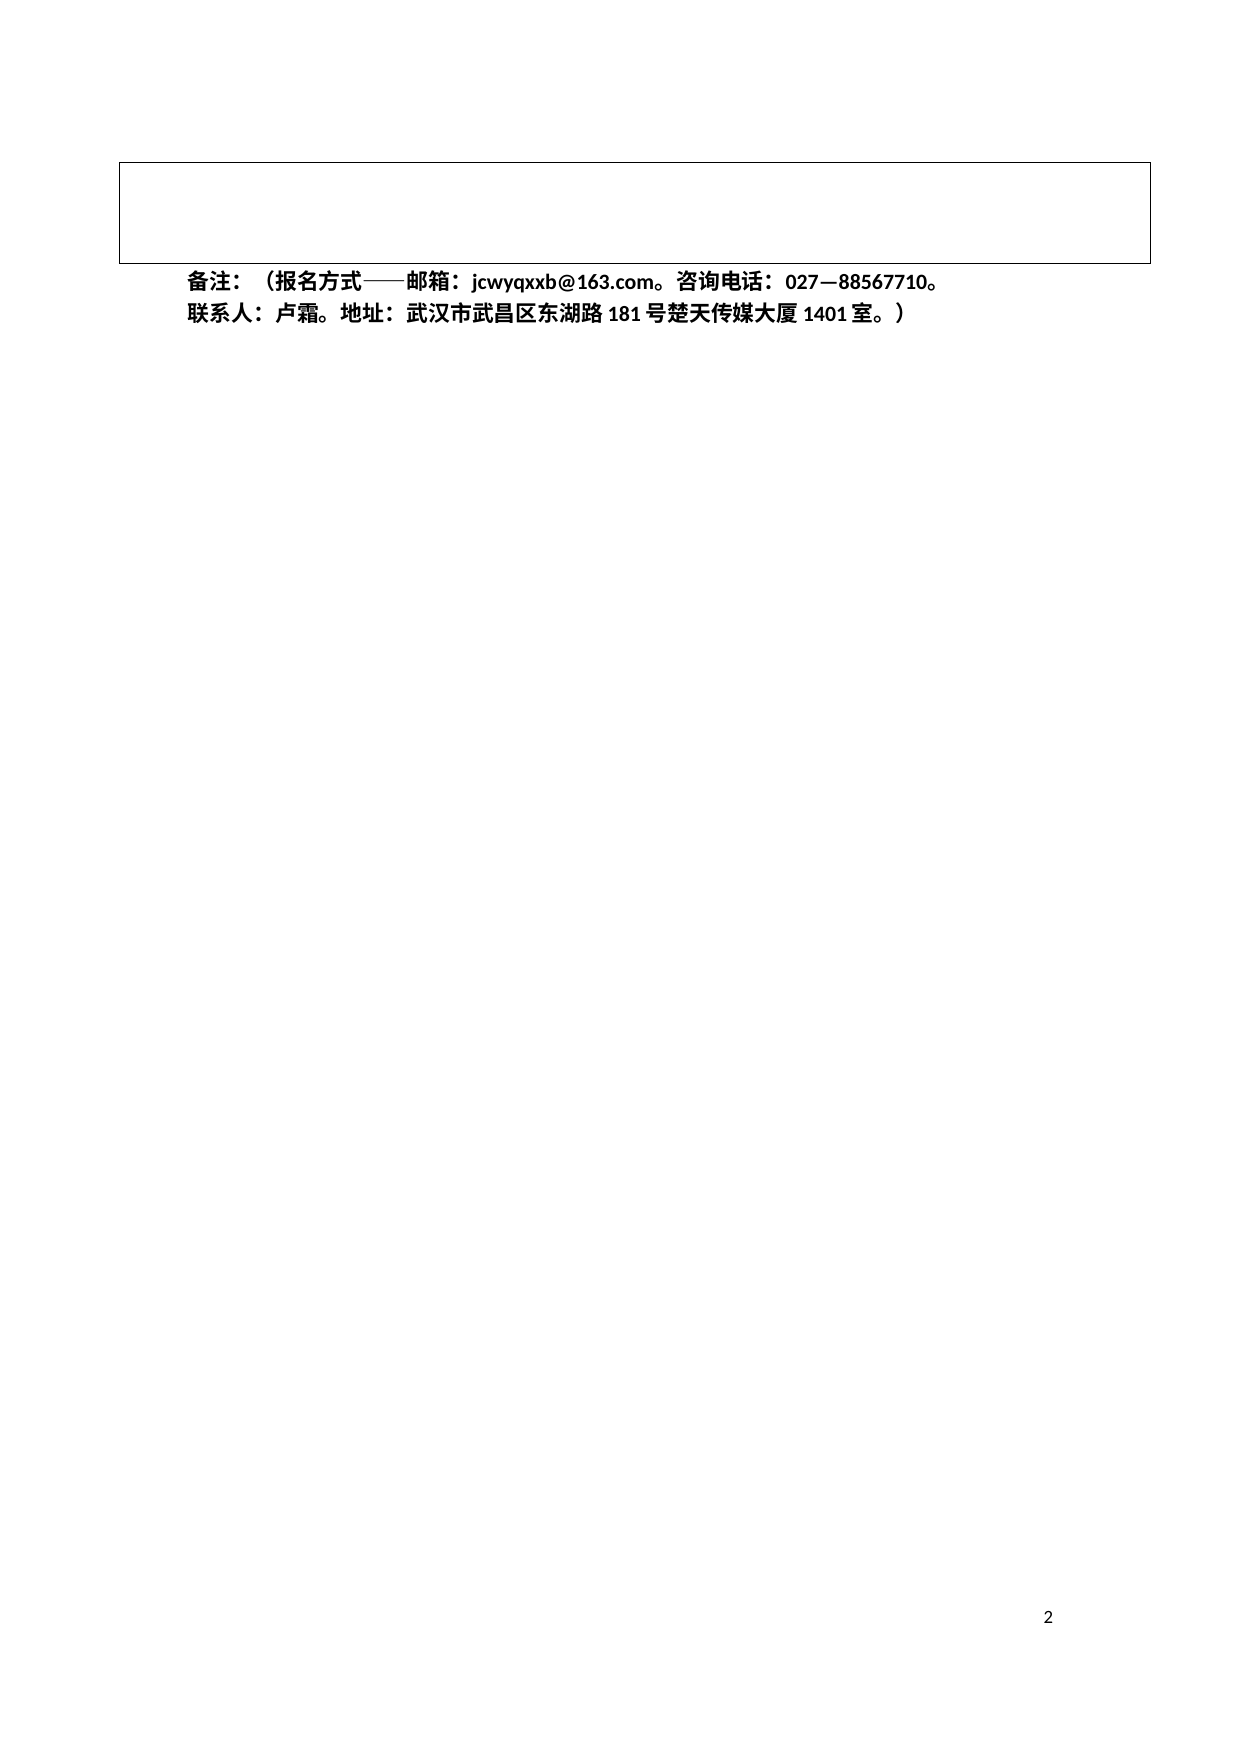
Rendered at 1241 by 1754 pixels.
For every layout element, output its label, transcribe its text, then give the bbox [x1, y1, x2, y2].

text 备注：（报名方式——邮箱：jcwyqxxb@163.com。咨询电话：027—88567710。 [187, 264, 1053, 296]
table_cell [120, 163, 1150, 262]
text 联系人：卢霜。地址：武汉市武昌区东湖路181号楚天传媒大厦1401室。） [187, 296, 1053, 328]
